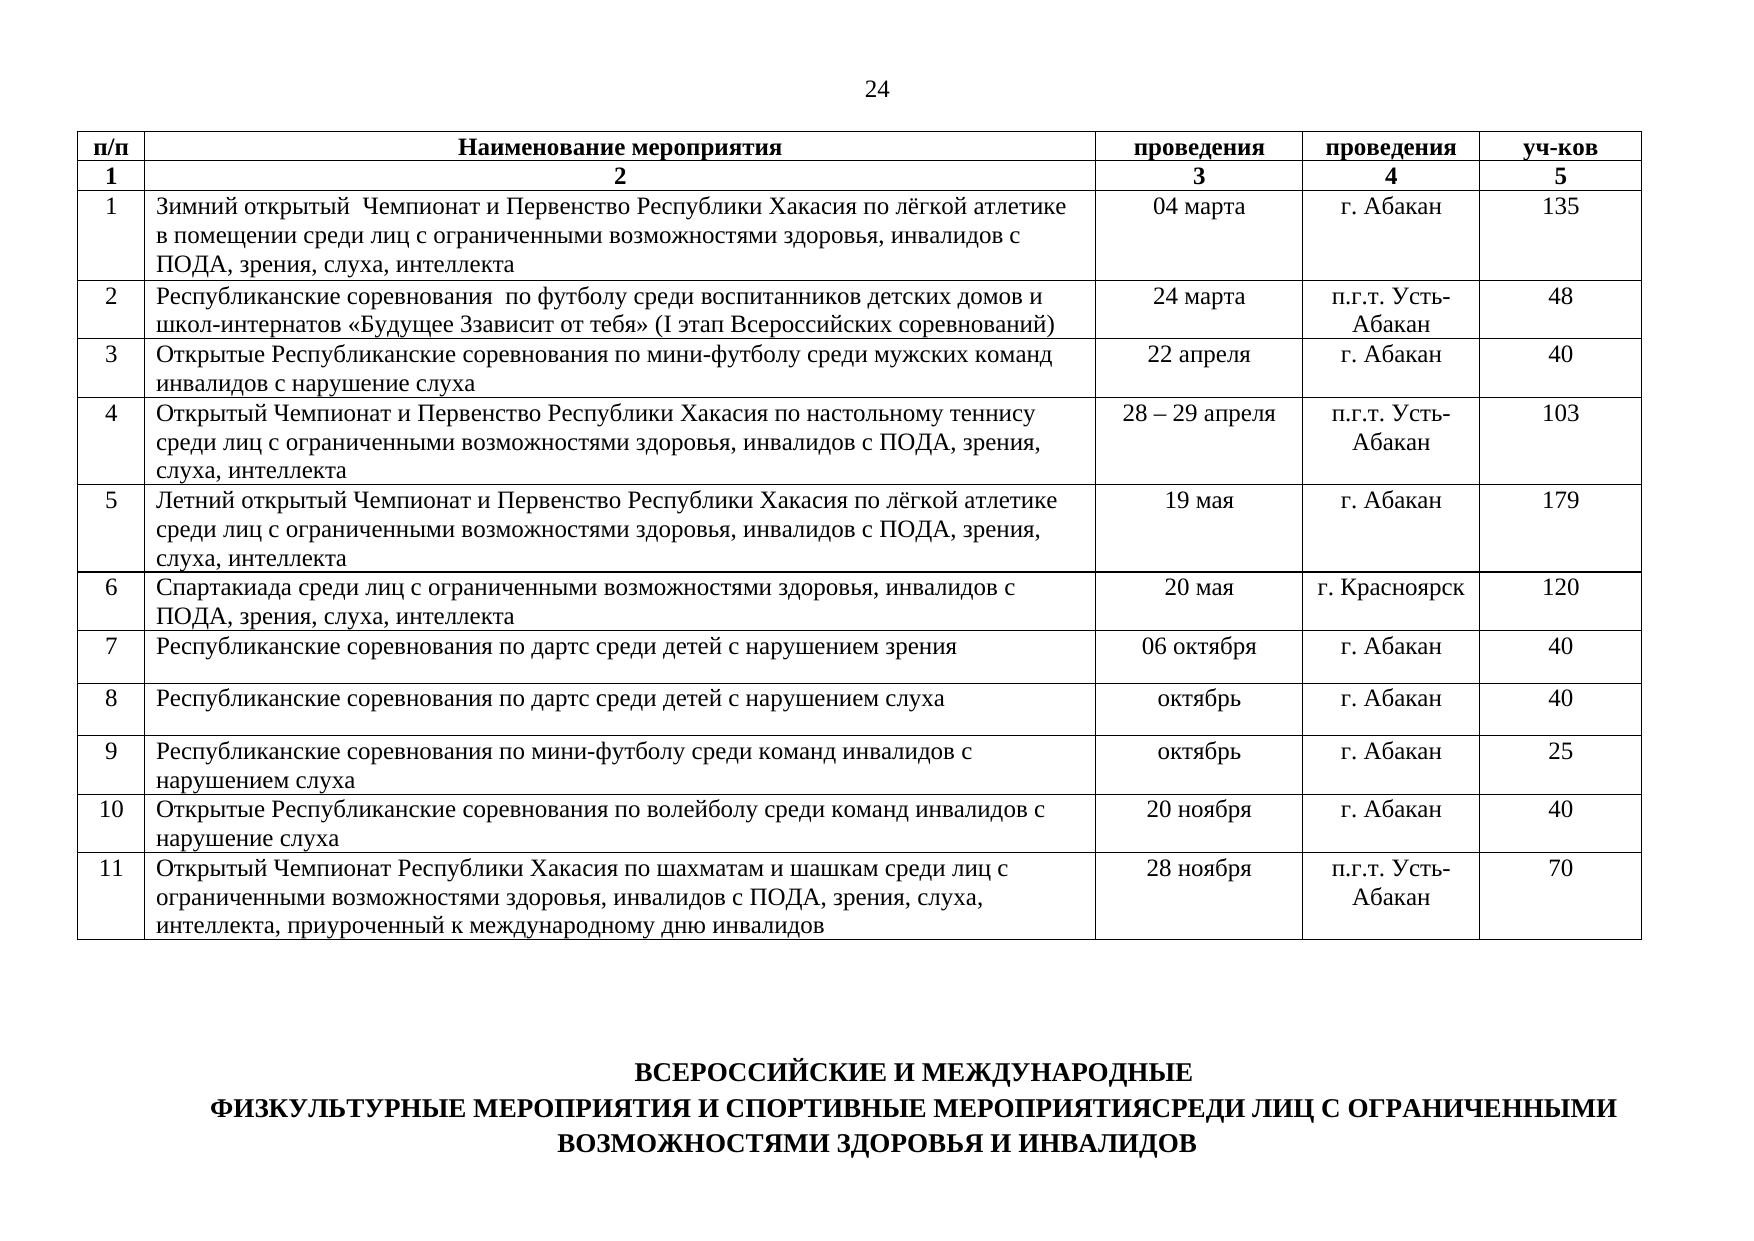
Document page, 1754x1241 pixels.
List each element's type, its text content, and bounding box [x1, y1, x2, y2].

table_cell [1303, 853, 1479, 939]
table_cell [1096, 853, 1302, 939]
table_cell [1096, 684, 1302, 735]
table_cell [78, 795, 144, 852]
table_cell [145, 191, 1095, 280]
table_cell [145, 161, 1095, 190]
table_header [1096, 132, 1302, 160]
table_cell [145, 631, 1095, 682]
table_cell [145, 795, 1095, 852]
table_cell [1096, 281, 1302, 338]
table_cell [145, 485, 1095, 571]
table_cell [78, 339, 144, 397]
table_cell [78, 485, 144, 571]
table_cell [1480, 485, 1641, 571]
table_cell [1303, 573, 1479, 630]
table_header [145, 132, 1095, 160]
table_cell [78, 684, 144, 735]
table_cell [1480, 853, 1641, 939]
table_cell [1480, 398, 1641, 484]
text ВСЕРОССИЙСКИЕ И МЕЖДУНАРОДНЫЕ [89, 1056, 1665, 1087]
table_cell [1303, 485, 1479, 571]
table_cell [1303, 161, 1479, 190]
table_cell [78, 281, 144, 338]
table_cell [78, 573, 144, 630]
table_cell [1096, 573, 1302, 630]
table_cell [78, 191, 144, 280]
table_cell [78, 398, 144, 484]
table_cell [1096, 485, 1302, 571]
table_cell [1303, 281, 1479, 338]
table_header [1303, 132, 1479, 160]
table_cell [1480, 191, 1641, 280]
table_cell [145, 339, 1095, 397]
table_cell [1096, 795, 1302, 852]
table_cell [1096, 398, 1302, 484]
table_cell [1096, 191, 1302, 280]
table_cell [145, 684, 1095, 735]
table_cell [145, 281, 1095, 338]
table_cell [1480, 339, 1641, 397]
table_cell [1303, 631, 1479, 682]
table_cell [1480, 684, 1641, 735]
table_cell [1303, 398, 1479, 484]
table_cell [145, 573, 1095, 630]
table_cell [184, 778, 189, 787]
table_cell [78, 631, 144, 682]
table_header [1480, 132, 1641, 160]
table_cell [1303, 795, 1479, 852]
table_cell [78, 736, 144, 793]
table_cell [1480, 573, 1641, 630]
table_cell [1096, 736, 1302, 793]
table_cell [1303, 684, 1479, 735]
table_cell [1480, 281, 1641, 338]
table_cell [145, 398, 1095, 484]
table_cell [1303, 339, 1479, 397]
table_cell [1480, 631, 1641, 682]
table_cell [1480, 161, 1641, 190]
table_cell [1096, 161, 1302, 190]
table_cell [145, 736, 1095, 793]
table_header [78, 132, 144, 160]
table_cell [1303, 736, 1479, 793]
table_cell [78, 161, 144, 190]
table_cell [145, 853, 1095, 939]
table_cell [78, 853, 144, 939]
text ФИЗКУЛЬТУРНЫЕ МЕРОПРИЯТИЯ И СПОРТИВНЫЕ МЕРОПРИЯТИЯСРЕДИ ЛИЦ С ОГРАНИЧЕННЫМИ ВОЗМОЖНОСТЯМИ ЗДОРОВЬЯ И ИНВАЛИДОВ [89, 1092, 1665, 1159]
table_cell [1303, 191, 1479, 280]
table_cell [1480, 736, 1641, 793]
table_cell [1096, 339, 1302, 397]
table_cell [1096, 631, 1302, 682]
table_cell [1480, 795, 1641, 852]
